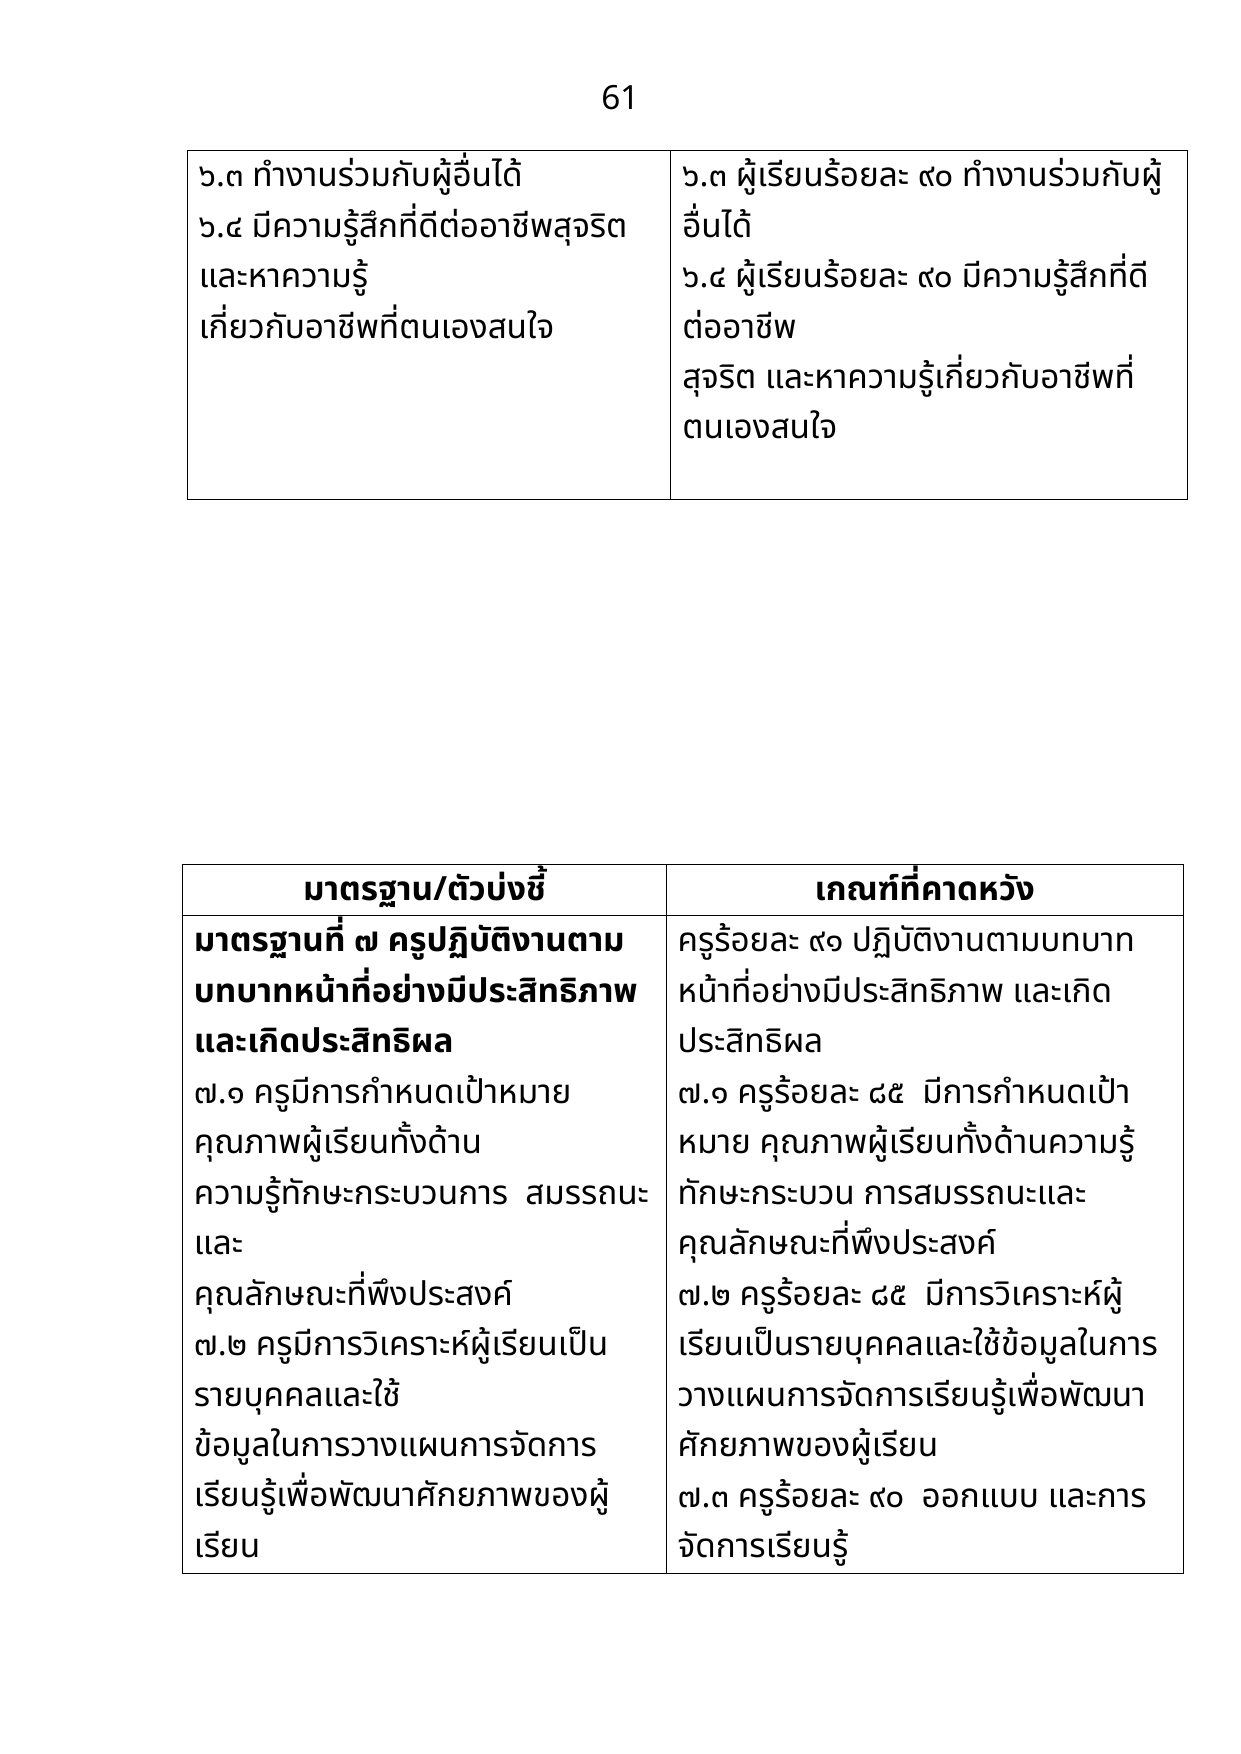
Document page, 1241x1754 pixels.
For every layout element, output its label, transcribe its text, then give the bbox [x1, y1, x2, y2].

table_header มาตรฐาน/ตัวบ่งชี้ [183, 865, 666, 915]
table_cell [188, 151, 670, 499]
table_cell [183, 916, 666, 1572]
table_header เกณฑ์ที่คาดหวัง [667, 865, 1183, 915]
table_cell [671, 151, 1187, 499]
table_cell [667, 916, 1183, 1572]
